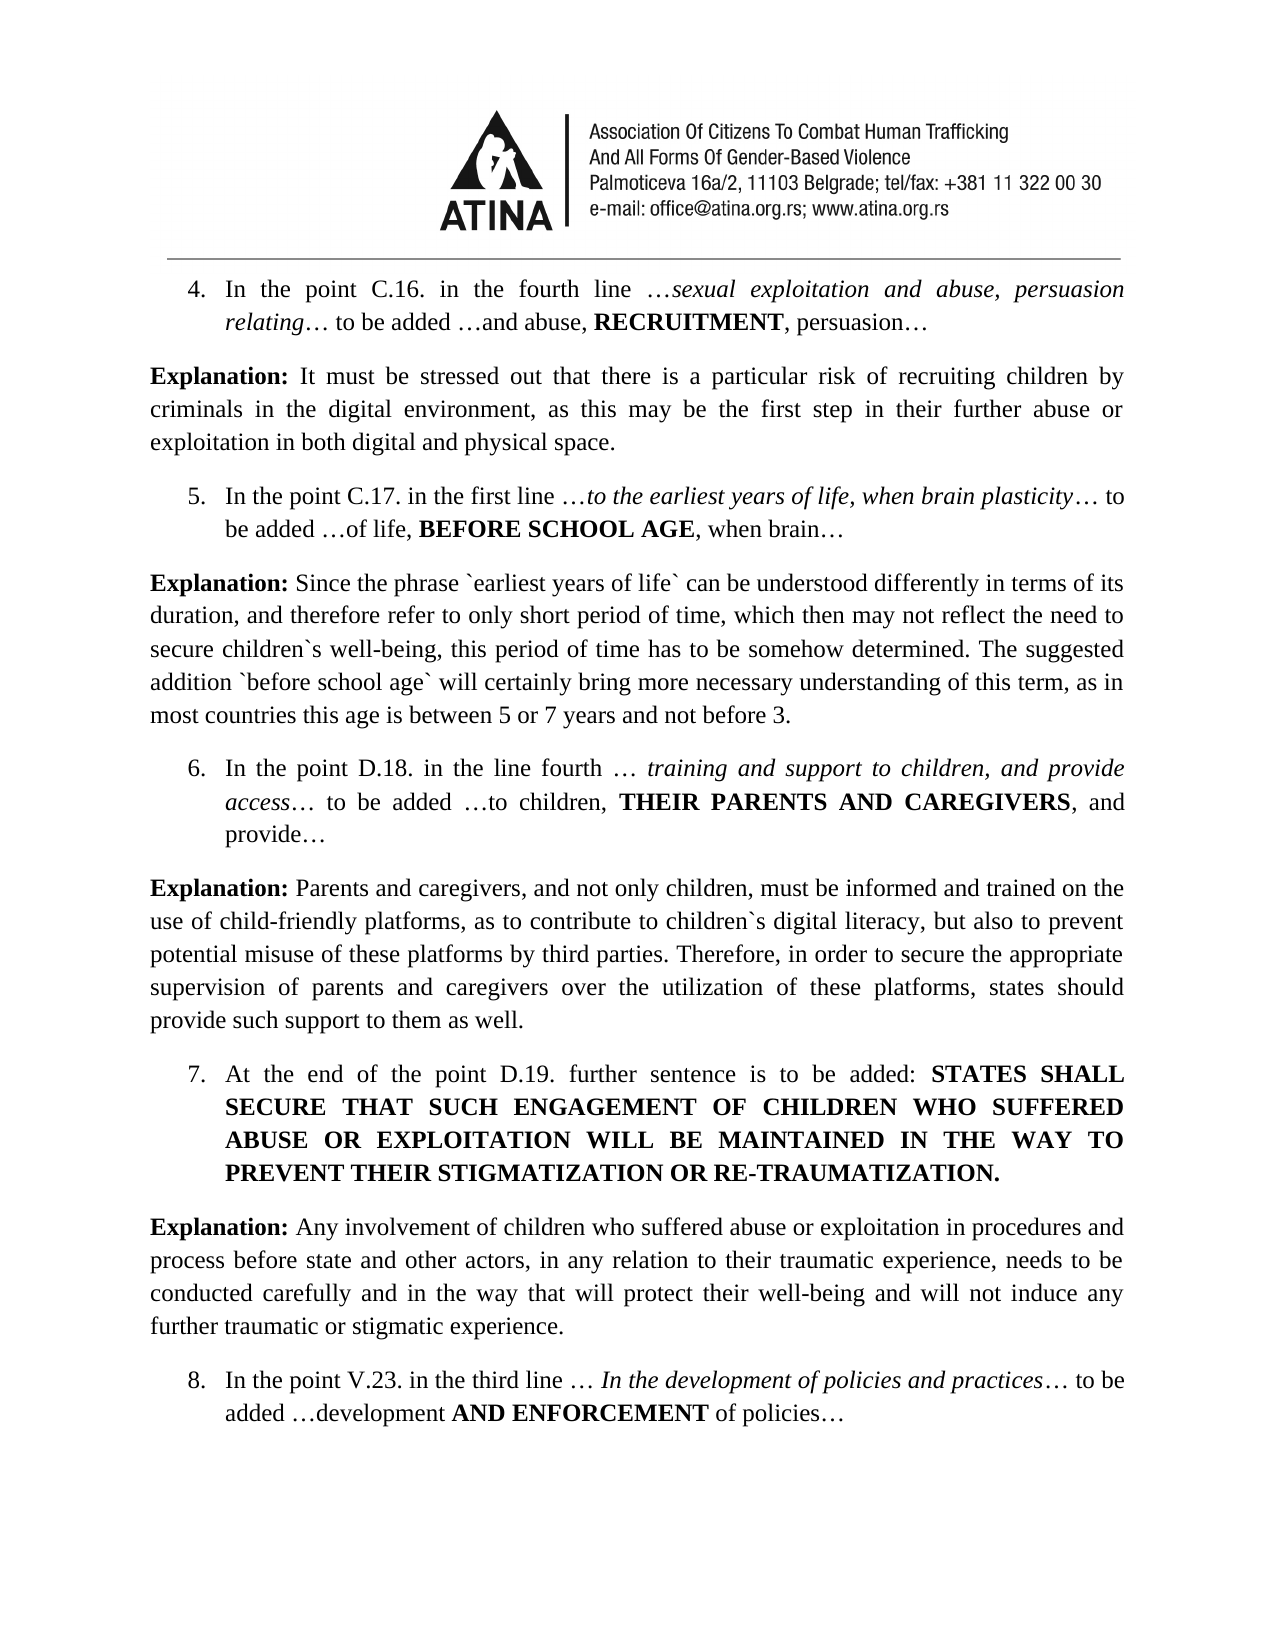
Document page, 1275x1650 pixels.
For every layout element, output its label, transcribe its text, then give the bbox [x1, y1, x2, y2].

picture [150, 75, 1137, 274]
text Explanation: Parents and caregivers, and not only children, must be informed and trained on the use of child-friendly platforms, as to contribute to children`s digital literacy, but also to prevent potential misuse of these platforms by third parties. Therefore, in order to secure the appropriate supervision of parents and caregivers over the utilization of these platforms, states should provide such support to them as well. [150, 873, 1125, 1034]
text Explanation: Any involvement of children who suffered abuse or exploitation in procedures and process before state and other actors, in any relation to their traumatic experience, needs to be conducted carefully and in the way that will protect their well-being and will not induce any further traumatic or stigmatic experience. [150, 1212, 1125, 1340]
text Explanation: Since the phrase `earliest years of life` can be understood differently in terms of its duration, and therefore refer to only short period of time, which then may not reflect the need to secure children`s well-being, this period of time has to be somehow determined. The suggested addition `before school age` will certainly bring more necessary understanding of this term, as in most countries this age is between 5 or 7 years and not before 3. [150, 568, 1125, 728]
text Explanation: It must be stressed out that there is a particular risk of recruiting children by criminals in the digital environment, as this may be the first step in their further abuse or exploitation in both digital and physical space. [150, 361, 1125, 456]
list In the point C.17. in the first line …to the earliest years of life, when brain plasticity… to be added …of life, BEFORE SCHOOL AGE, when brain… [187, 481, 1125, 542]
list At the end of the point D.19. further sentence is to be added: STATES SHALL SECURE THAT SUCH ENGAGEMENT OF CHILDREN WHO SUFFERED ABUSE OR EXPLOITATION WILL BE MAINTAINED IN THE WAY TO PREVENT THEIR STIGMATIZATION OR RE-TRAUMATIZATION. [187, 1059, 1125, 1187]
list In the point V.23. in the third line … In the development of policies and practices… to be added …development AND ENFORCEMENT of policies… [187, 1365, 1125, 1427]
list In the point D.18. in the line fourth … training and support to children, and provide access… to be added …to children, THEIR PARENTS AND CAREGIVERS, and provide… [187, 753, 1125, 848]
list In the point C.16. in the fourth line …sexual exploitation and abuse, persuasion relating… to be added …and abuse, RECRUITMENT, persuasion… [187, 274, 1125, 336]
